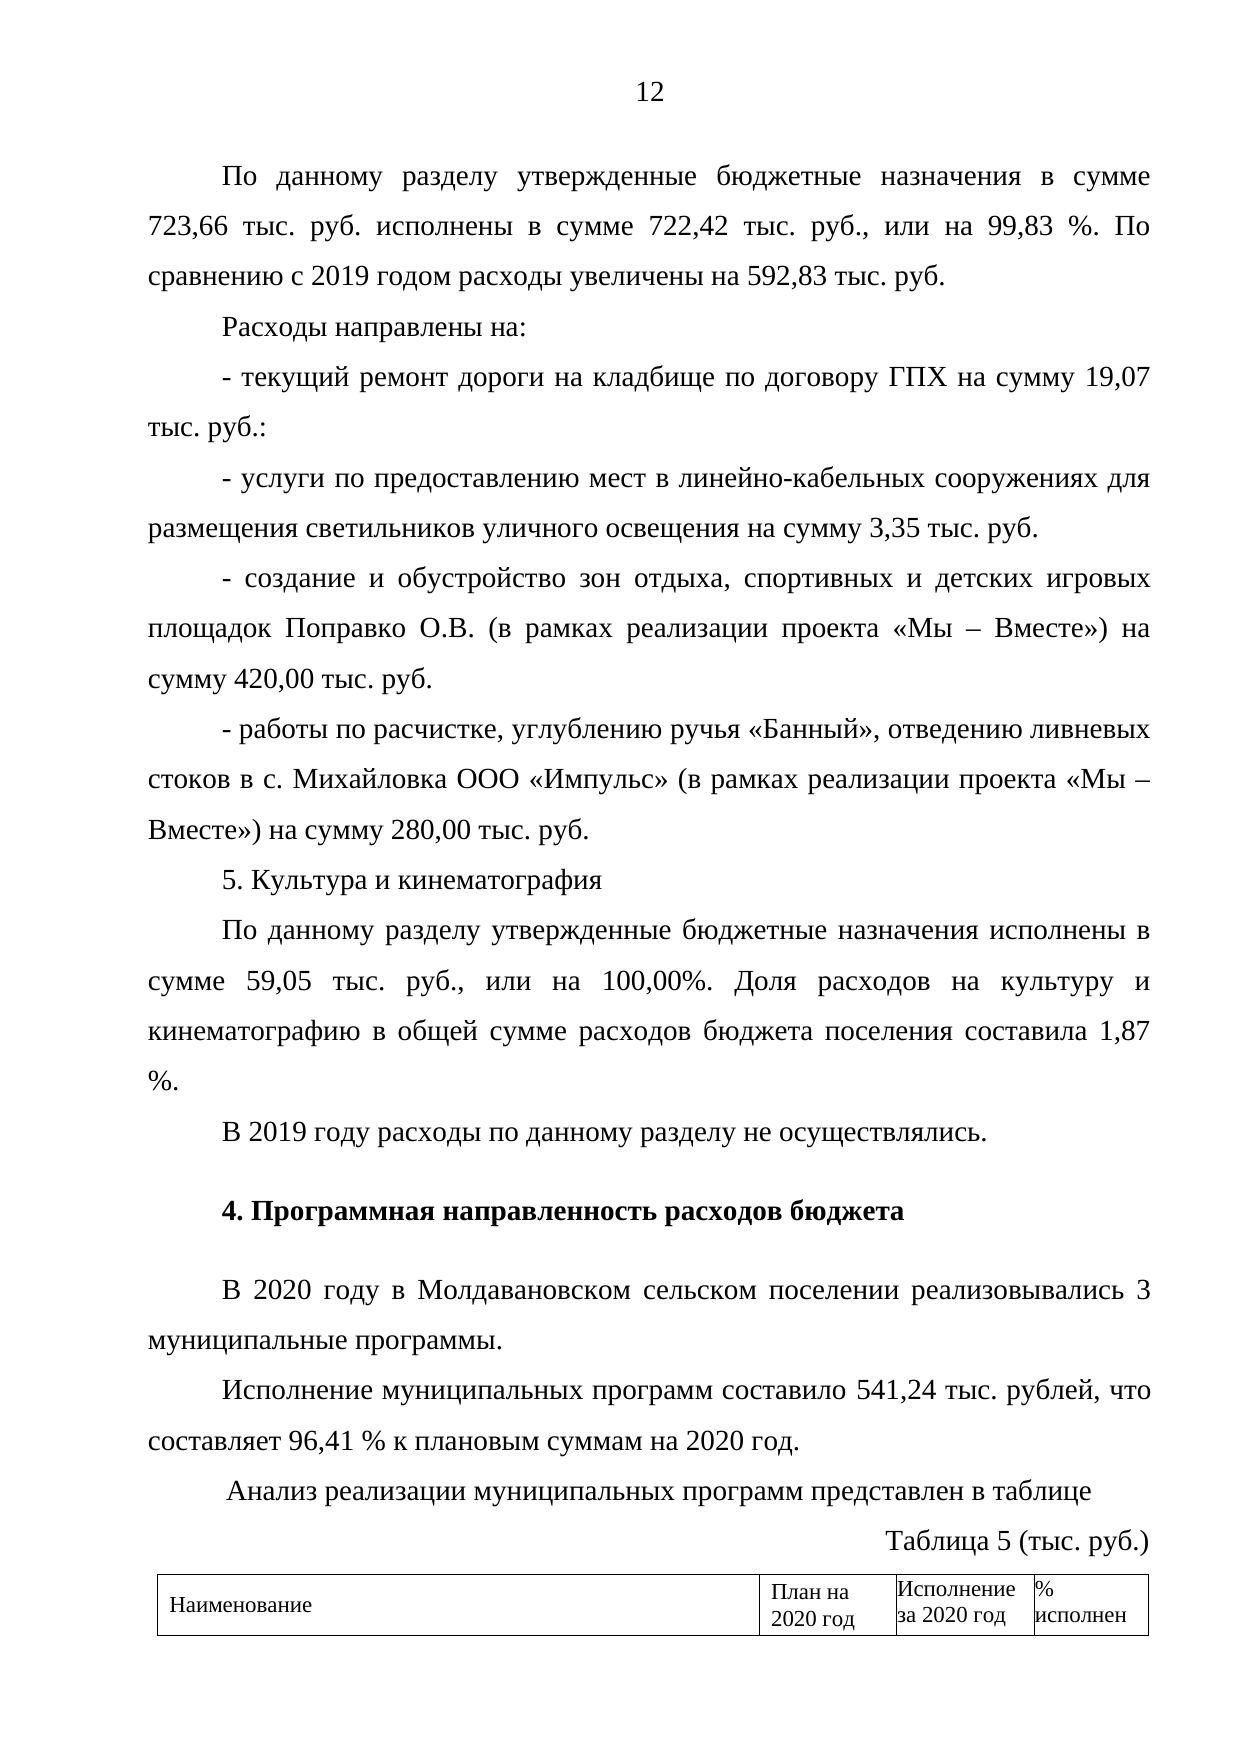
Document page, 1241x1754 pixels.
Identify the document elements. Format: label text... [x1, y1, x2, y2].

text - текущий ремонт дороги на кладбище по договору ГПХ на сумму 19,07 тыс. руб.: [148, 359, 1152, 443]
text - услуги по предоставлению мест в линейно-кабельных сооружениях для размещения светильников уличного освещения на сумму 3,35 тыс. руб. [148, 460, 1152, 543]
text Таблица 5 (тыс. руб.) [148, 1523, 1152, 1557]
text По данному разделу утвержденные бюджетные назначения в сумме 723,66 тыс. руб. исполнены в сумме 722,42 тыс. руб., или на 99,83 %. По сравнению с 2019 годом расходы увеличены на 592,83 тыс. руб. [148, 118, 1152, 292]
text В 2019 году расходы по данному разделу не осуществлялись. [148, 1114, 1152, 1147]
text 5. Культура и кинематография [148, 862, 1152, 896]
text Анализ реализации муниципальных программ представлен в таблице [148, 1473, 1152, 1507]
table_header План на 2020 год [760, 1575, 896, 1635]
text Исполнение муниципальных программ составило 541,24 тыс. рублей, что составляет 96,41 % к плановым суммам на 2020 год. [148, 1372, 1152, 1456]
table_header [897, 1575, 1034, 1635]
table_header % исполнения [1035, 1575, 1148, 1635]
text 4. Программная направленность расходов бюджета [148, 1193, 1152, 1226]
text Расходы направлены на: [148, 309, 1152, 342]
table_header Наименование [158, 1575, 759, 1635]
text - создание и обустройство зон отдыха, спортивных и детских игровых площадок Поправко О.В. (в рамках реализации проекта «Мы – Вместе») на сумму 420,00 тыс. руб. [148, 560, 1152, 694]
text По данному разделу утвержденные бюджетные назначения исполнены в сумме 59,05 тыс. руб., или на 100,00%. Доля расходов на культуру и кинематографию в общей сумме расходов бюджета поселения составила 1,87 %. [148, 912, 1152, 1097]
text В 2020 году в Молдавановском сельском поселении реализовывались 3 муниципальные программы. [148, 1272, 1152, 1356]
text - работы по расчистке, углублению ручья «Банный», отведению ливневых стоков в с. Михайловка ООО «Импульс» (в рамках реализации проекта «Мы – Вместе») на сумму 280,00 тыс. руб. [148, 711, 1152, 845]
